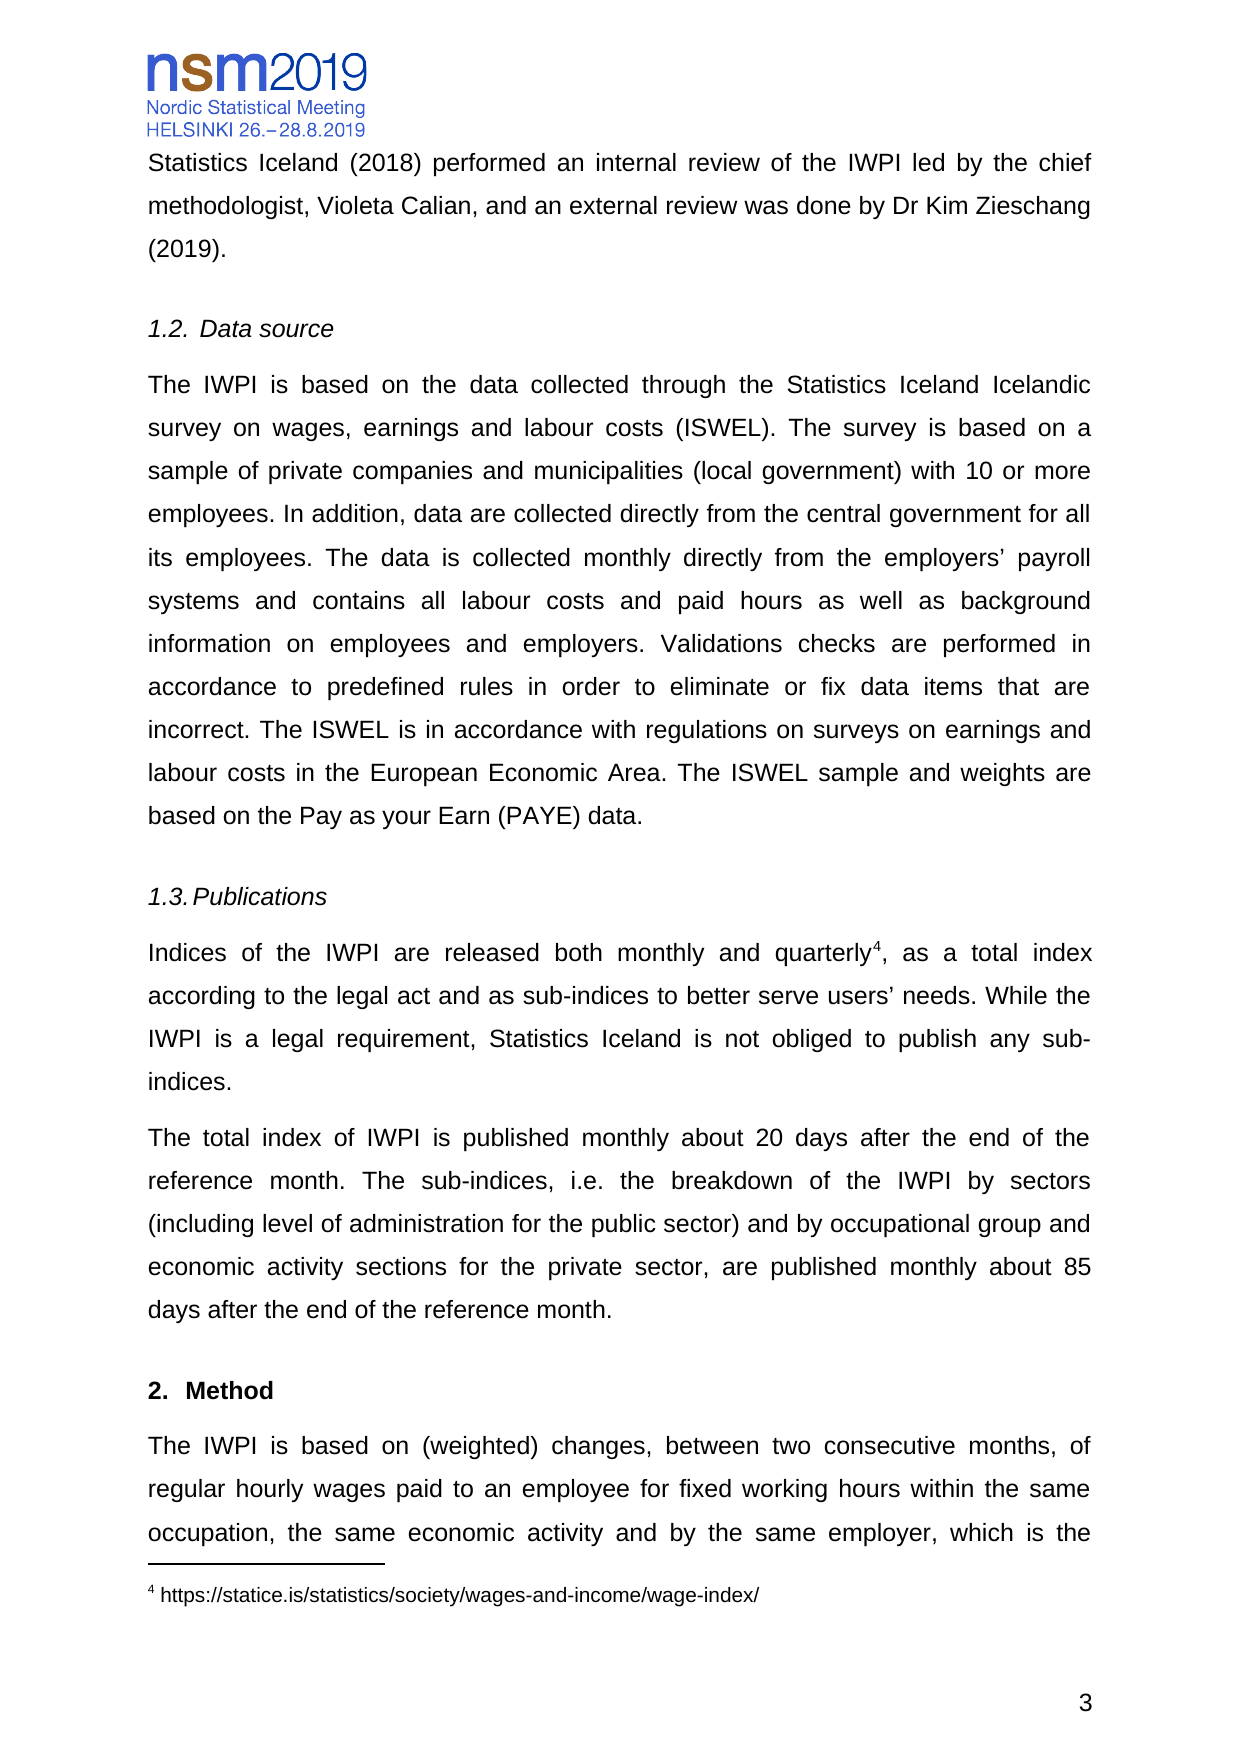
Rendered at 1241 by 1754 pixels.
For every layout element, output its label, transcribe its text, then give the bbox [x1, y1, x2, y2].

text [148, 1431, 1093, 1546]
text Indices of the IWPI are released both monthly and quarterly, as a total index according to the legal act and as sub-indices to better serve users’ needs. While the IWPI is a legal requirement, Statistics Iceland is not obliged to publish any sub-indices. [148, 938, 1093, 1096]
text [148, 148, 1093, 263]
text The total index of IWPI is published monthly about 20 days after the end of the reference month. The sub-indices, i.e. the breakdown of the IWPI by sectors (including level of administration for the public sector) and by occupational group and economic activity sections for the private sector, are published monthly about 85 days after the end of the reference month. [148, 1123, 1093, 1324]
subtitle Data source [148, 314, 1093, 343]
text The IWPI is based on the data collected through the Statistics Iceland Icelandic survey on wages, earnings and labour costs (ISWEL). The survey is based on a sample of private companies and municipalities (local government) with 10 or more employees. In addition, data are collected directly from the central government for all its employees. The data is collected monthly directly from the employers’ payroll systems and contains all labour costs and paid hours as well as background information on employees and employers. Validations checks are performed in accordance to predefined rules in order to eliminate or fix data items that are incorrect. The ISWEL is in accordance with regulations on surveys on earnings and labour costs in the European Economic Area. The ISWEL sample and weights are based on the Pay as your Earn (PAYE) data. [148, 370, 1093, 830]
picture [147, 53, 367, 137]
subtitle Publications [148, 882, 1093, 911]
subtitle Method [148, 1376, 1093, 1404]
